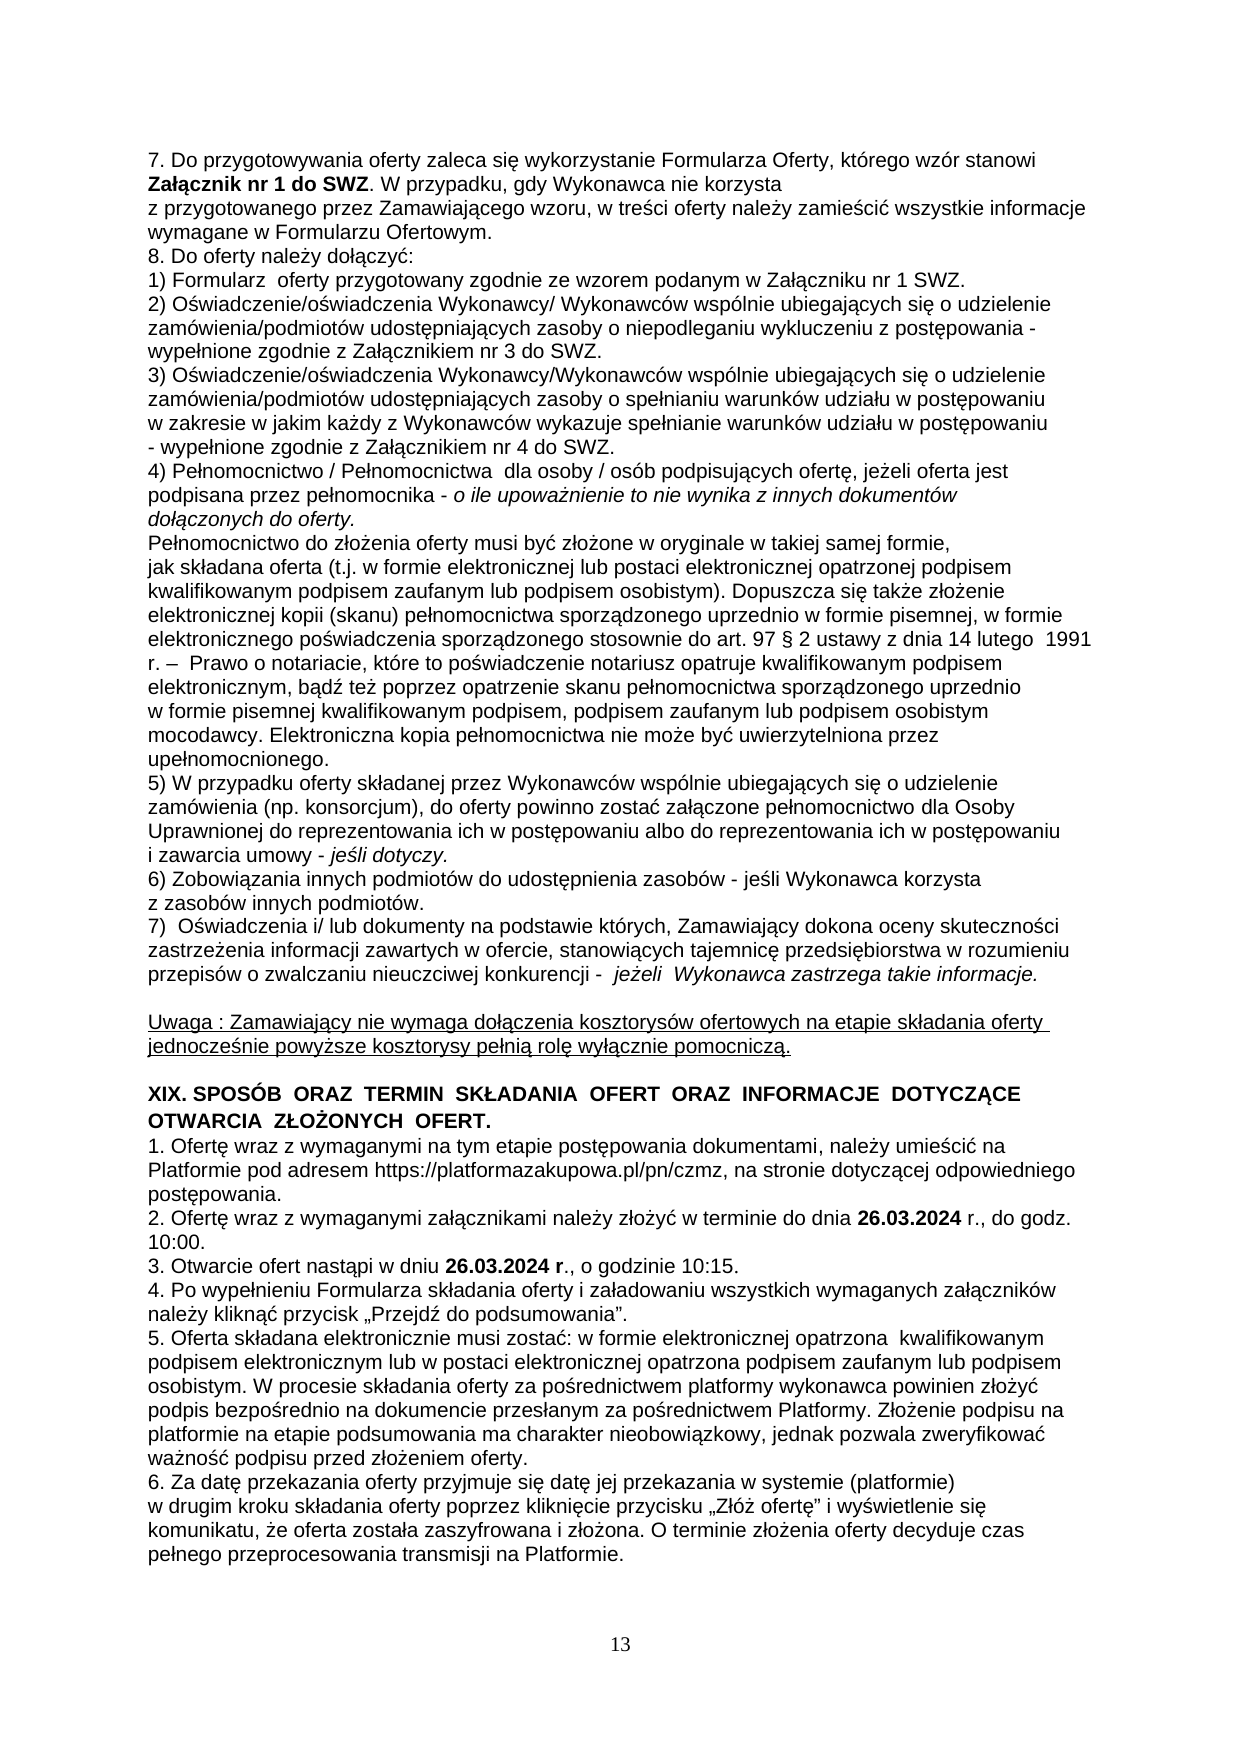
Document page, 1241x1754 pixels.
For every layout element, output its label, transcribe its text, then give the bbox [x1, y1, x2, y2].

text 4) Pełnomocnictwo / Pełnomocnictwa dla osoby / osób podpisujących ofertę, jeżeli oferta jest [148, 459, 1093, 483]
text Uprawnionej do reprezentowania ich w postępowaniu albo do reprezentowania ich w postępowaniu i zawarcia umowy - jeśli dotyczy. [148, 818, 1093, 866]
text zastrzeżenia informacji zawartych w ofercie, stanowiących tajemnicę przedsiębiorstwa w rozumieniu przepisów o zwalczaniu nieuczciwej konkurencji - jeżeli Wykonawca zastrzega takie informacje. [148, 938, 1093, 986]
text 3. Otwarcie ofert nastąpi w dniu 26.03.2024 r., o godzinie 10:15. [148, 1254, 1093, 1278]
text Pełnomocnictwo do złożenia oferty musi być złożone w oryginale w takiej samej formie, jak składana oferta (t.j. w formie elektronicznej lub postaci elektronicznej opatrzonej podpisem kwalifikowanym podpisem zaufanym lub podpisem osobistym). Dopuszcza się także złożenie elektronicznej kopii (skanu) pełnomocnictwa sporządzonego uprzednio w formie pisemnej, w formie elektronicznego poświadczenia sporządzonego stosownie do art. 97 § 2 ustawy z dnia 14 lutego 1991 r. – Prawo o notariacie, które to poświadczenie notariusz opatruje kwalifikowanym podpisem elektronicznym, bądź też poprzez opatrzenie skanu pełnomocnictwa sporządzonego uprzednio w formie pisemnej kwalifikowanym podpisem, podpisem zaufanym lub podpisem osobistym mocodawcy. Elektroniczna kopia pełnomocnictwa nie może być uwierzytelniona przez upełnomocnionego. [148, 531, 1093, 771]
text podpisana przez pełnomocnika - o ile upoważnienie to nie wynika z innych dokumentów [148, 483, 1093, 507]
text 4. Po wypełnieniu Formularza składania oferty i załadowaniu wszystkich wymaganych załączników należy kliknąć przycisk „Przejdź do podsumowania”. [148, 1278, 1093, 1326]
text 6. Za datę przekazania oferty przyjmuje się datę jej przekazania w systemie (platformie) w drugim kroku składania oferty poprzez kliknięcie przycisku „Złóż ofertę” i wyświetlenie się komunikatu, że oferta została zaszyfrowana i złożona. O terminie złożenia oferty decyduje czas pełnego przeprocesowania transmisji na Platformie. [148, 1469, 1093, 1565]
text zamówienia (np. konsorcjum), do oferty powinno zostać załączone pełnomocnictwo dla Osoby [148, 794, 1093, 818]
text 8. Do oferty należy dołączyć: [148, 243, 1093, 267]
text Uwaga : Zamawiający nie wymaga dołączenia kosztorysów ofertowych na etapie składania oferty jednocześnie powyższe kosztorysy pełnią rolę wyłącznie pomocniczą. [148, 1010, 1093, 1058]
text dołączonych do oferty. [148, 507, 1093, 531]
text 2. Ofertę wraz z wymaganymi załącznikami należy złożyć w terminie do dnia 26.03.2024 r., do godz. 10:00. [148, 1206, 1093, 1254]
text 7. Do przygotowywania oferty zaleca się wykorzystanie Formularza Oferty, którego wzór stanowi Załącznik nr 1 do SWZ. W przypadku, gdy Wykonawca nie korzysta z przygotowanego przez Zamawiającego wzoru, w treści oferty należy zamieścić wszystkie informacje wymagane w Formularzu Ofertowym. [148, 148, 1093, 243]
text XIX. SPOSÓB ORAZ TERMIN SKŁADANIA OFERT ORAZ INFORMACJE DOTYCZĄCE OTWARCIA ZŁOŻONYCH OFERT. 1. Ofertę wraz z wymaganymi na tym etapie postępowania dokumentami, należy umieścić na Platformie pod adresem https://platformazakupowa.pl/pn/czmz, na stronie dotyczącej odpowiedniego postępowania. [148, 1082, 1093, 1206]
text 5) W przypadku oferty składanej przez Wykonawców wspólnie ubiegających się o udzielenie [148, 771, 1093, 794]
text 1) Formularz oferty przygotowany zgodnie ze wzorem podanym w Załączniku nr 1 SWZ. [148, 267, 1093, 291]
text 7) Oświadczenia i/ lub dokumenty na podstawie których, Zamawiający dokona oceny skuteczności [148, 914, 1093, 938]
text 2) Oświadczenie/oświadczenia Wykonawcy/ Wykonawców wspólnie ubiegających się o udzielenie zamówienia/podmiotów udostępniających zasoby o niepodleganiu wykluczeniu z postępowania - wypełnione zgodnie z Załącznikiem nr 3 do SWZ. 3) Oświadczenie/oświadczenia Wykonawcy/Wykonawców wspólnie ubiegających się o udzielenie zamówienia/podmiotów udostępniających zasoby o spełnianiu warunków udziału w postępowaniu w zakresie w jakim każdy z Wykonawców wykazuje spełnianie warunków udziału w postępowaniu - wypełnione zgodnie z Załącznikiem nr 4 do SWZ. [148, 291, 1093, 459]
text 5. Oferta składana elektronicznie musi zostać: w formie elektronicznej opatrzona kwalifikowanym podpisem elektronicznym lub w postaci elektronicznej opatrzona podpisem zaufanym lub podpisem osobistym. W procesie składania oferty za pośrednictwem platformy wykonawca powinien złożyć podpis bezpośrednio na dokumencie przesłanym za pośrednictwem Platformy. Złożenie podpisu na platformie na etapie podsumowania ma charakter nieobowiązkowy, jednak pozwala zweryfikować ważność podpisu przed złożeniem oferty. [148, 1326, 1093, 1469]
text 6) Zobowiązania innych podmiotów do udostępnienia zasobów - jeśli Wykonawca korzysta z zasobów innych podmiotów. [148, 866, 1093, 914]
